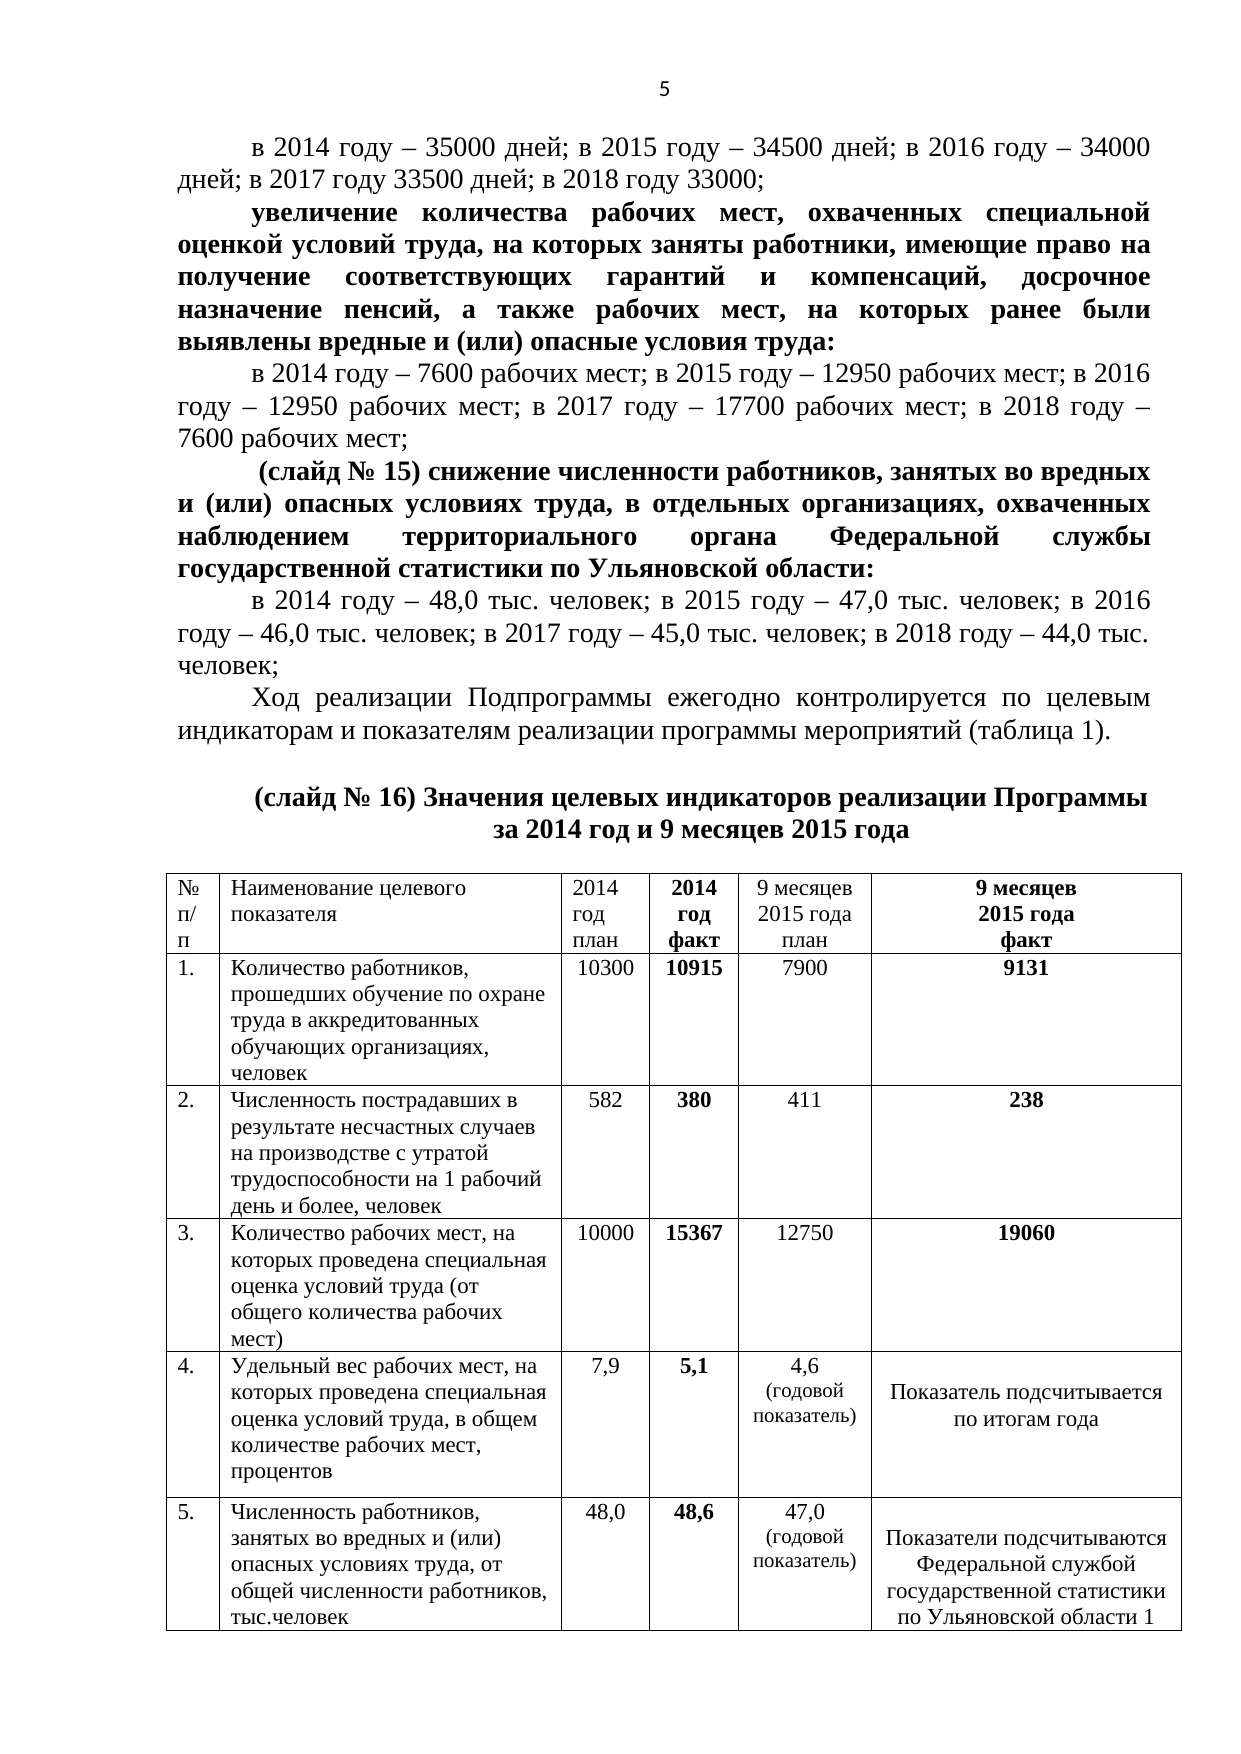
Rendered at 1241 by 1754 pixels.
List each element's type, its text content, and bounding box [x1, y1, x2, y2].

text в 2014 году – 35000 дней; в 2015 году – 34500 дней; в 2016 году – 34000 дней; в 2017 году 33500 дней; в 2018 году 33000; [177, 130, 1152, 194]
table_cell 47,0 (годовой показатель) [739, 1498, 871, 1629]
table_cell 2. [167, 1086, 219, 1218]
table_cell 4. [167, 1352, 219, 1497]
table_cell 7900 [739, 954, 871, 1085]
text (слайд № 15) снижение численности работников, занятых во вредных и (или) опасных условиях труда, в отдельных организациях, охваченных наблюдением территориального органа Федеральной службы государственной статистики по Ульяновской области: [177, 454, 1152, 583]
text увеличение количества рабочих мест, охваченных специальной оценкой условий труда, на которых заняты работники, имеющие право на получение соответствующих гарантий и компенсаций, досрочное назначение пенсий, а также рабочих мест, на которых ранее были выявлены вредные и (или) опасные условия труда: [177, 194, 1152, 357]
table_header № п/п [167, 874, 219, 953]
table_cell 48,6 [650, 1498, 738, 1629]
table_header 2014 год план [562, 874, 649, 953]
table_header 9 месяцев 2015 года план [739, 874, 871, 953]
table_cell 19060 [872, 1219, 1181, 1351]
text (слайд № 16) Значения целевых индикаторов реализации Программы [177, 780, 1152, 812]
text в 2014 году – 48,0 тыс. человек; в 2015 году – 47,0 тыс. человек; в 2016 году – 46,0 тыс. человек; в 2017 году – 45,0 тыс. человек; в 2018 году – 44,0 тыс. человек; [177, 583, 1152, 681]
table_cell 15367 [650, 1219, 738, 1351]
table_cell 3. [167, 1219, 219, 1351]
table_cell 5. [167, 1498, 219, 1629]
table_cell 238 [872, 1086, 1181, 1218]
table_cell Удельный вес рабочих мест, на которых проведена специальная оценка условий труда, в общем количестве рабочих мест, процентов [220, 1352, 561, 1497]
table_cell Количество работников, прошедших обучение по охране труда в аккредитованных обучающих организациях, человек [220, 954, 561, 1085]
table_cell 10915 [650, 954, 738, 1085]
table_cell 380 [650, 1086, 738, 1218]
table_cell 10000 [562, 1219, 649, 1351]
table_cell Численность пострадавших в результате несчастных случаев на производстве с утратой трудоспособности на 1 рабочий день и более, человек [220, 1086, 561, 1218]
table_cell 1. [167, 954, 219, 1085]
table_cell 9131 [872, 954, 1181, 1085]
table_header Наименование целевого показателя [220, 874, 561, 953]
table_cell 411 [739, 1086, 871, 1218]
table_cell Количество рабочих мест, на которых проведена специальная оценка условий труда (от общего количества рабочих мест) [220, 1219, 561, 1351]
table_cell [872, 1498, 1181, 1629]
table_cell 582 [562, 1086, 649, 1218]
table_header 9 месяцев 2015 года факт [872, 874, 1181, 953]
text за 2014 год и 9 месяцев 2015 года [177, 812, 1152, 844]
table_header 2014 год факт [650, 874, 738, 953]
table_cell 5,1 [650, 1352, 738, 1497]
table_cell 12750 [739, 1219, 871, 1351]
table_cell 48,0 [562, 1498, 649, 1629]
table_cell Показатель подсчитывается по итогам года [872, 1352, 1181, 1497]
table_cell 7,9 [562, 1352, 649, 1497]
table_cell Численность работников, занятых во вредных и (или) опасных условиях труда, от общей численности работников, тыс.человек [220, 1498, 561, 1629]
text Ход реализации Подпрограммы ежегодно контролируется по целевым индикаторам и показателям реализации программы мероприятий (таблица 1). [177, 681, 1152, 745]
table_cell 10300 [562, 954, 649, 1085]
text в 2014 году – 7600 рабочих мест; в 2015 году – 12950 рабочих мест; в 2016 году – 12950 рабочих мест; в 2017 году – 17700 рабочих мест; в 2018 году – 7600 рабочих мест; [177, 357, 1152, 454]
table_cell 4,6 (годовой показатель) [739, 1352, 871, 1497]
